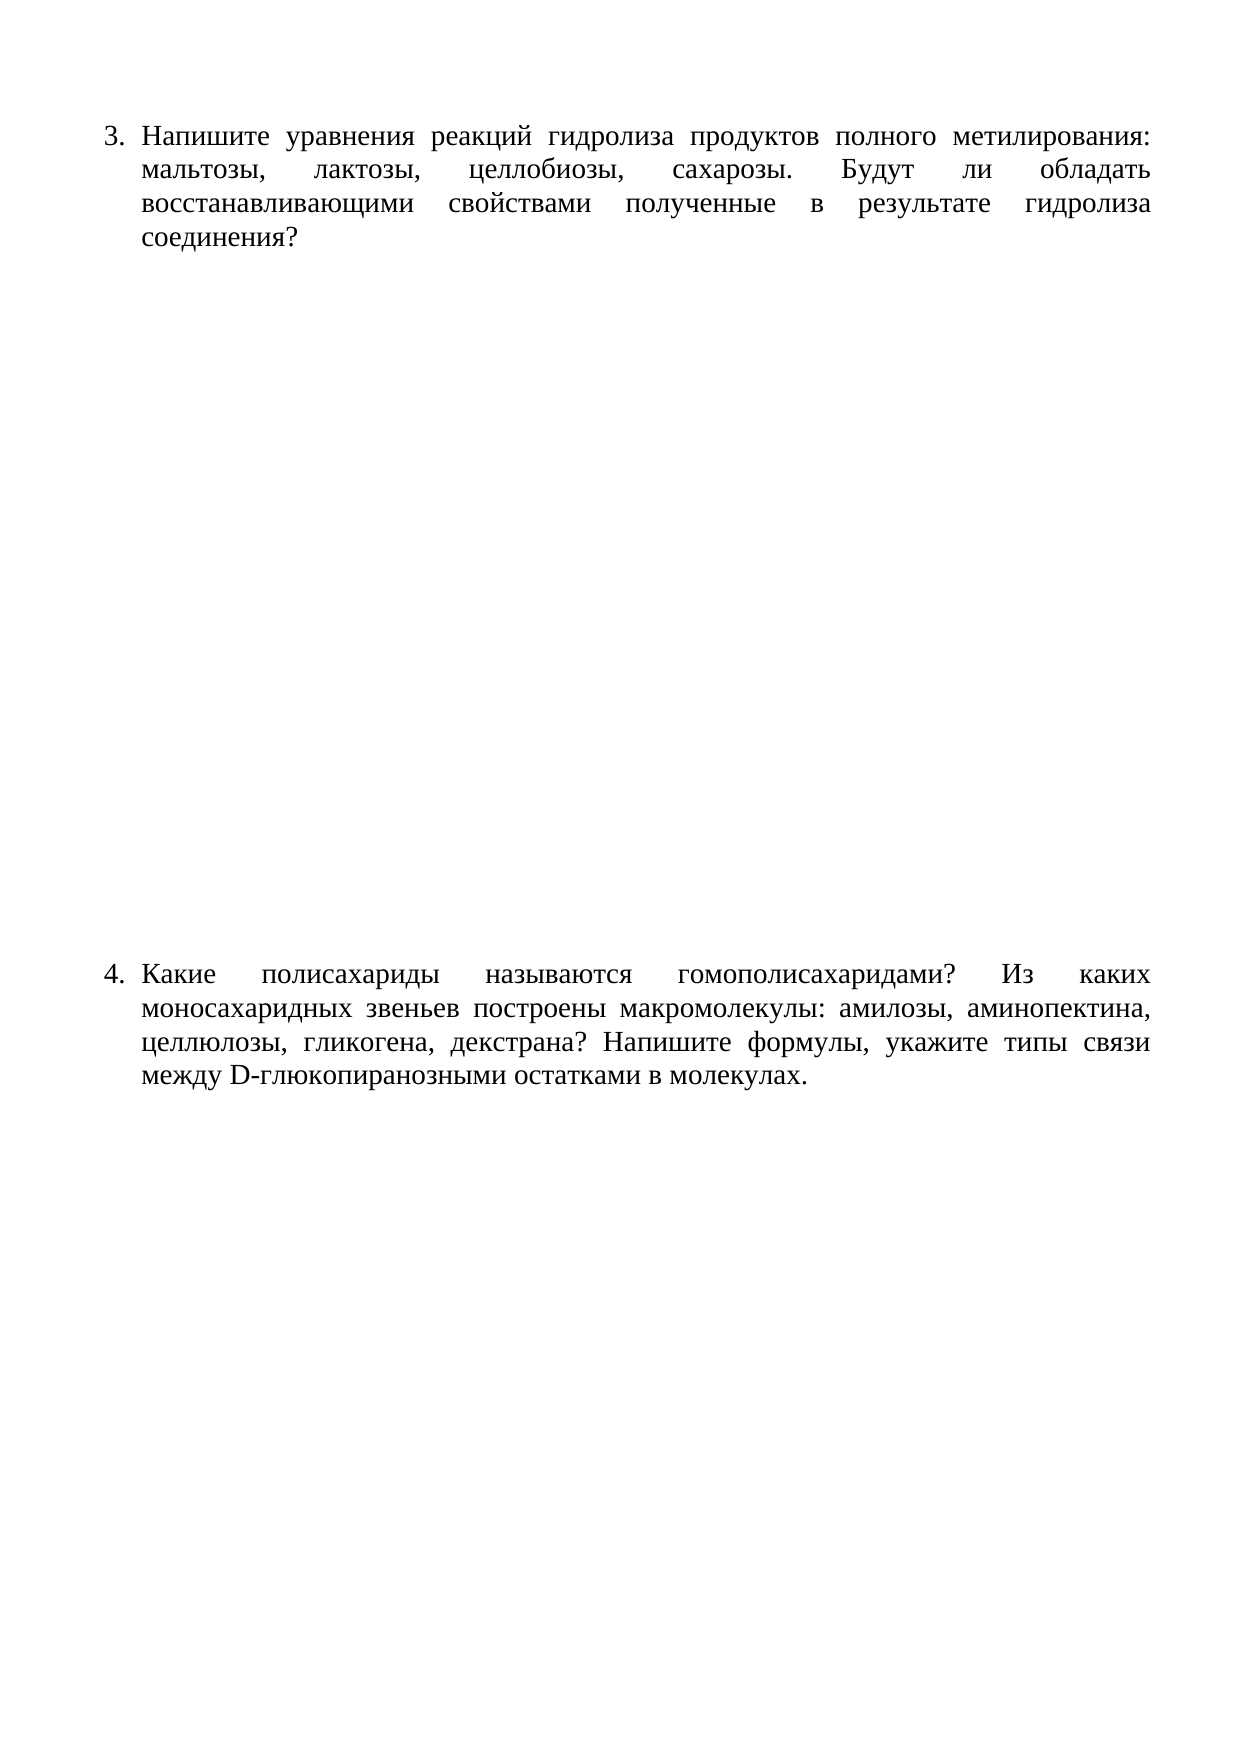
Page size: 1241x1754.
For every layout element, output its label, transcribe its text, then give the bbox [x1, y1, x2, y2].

list Напишите уравнения реакций гидролиза продуктов полного метилирования: мальтозы, лактозы, целлобиозы, сахарозы. Будут ли обладать восстанавливающими свойствами полученные в результате гидролиза соединения? [103, 118, 1152, 252]
list Какие полисахариды называются гомополисахаридами? Из каких моносахаридных звеньев построены макромолекулы: амилозы, аминопектина, целлюлозы, гликогена, декстрана? Напишите формулы, укажите типы связи между D-глюкопиранозными остатками в молекулах. [103, 957, 1152, 1091]
